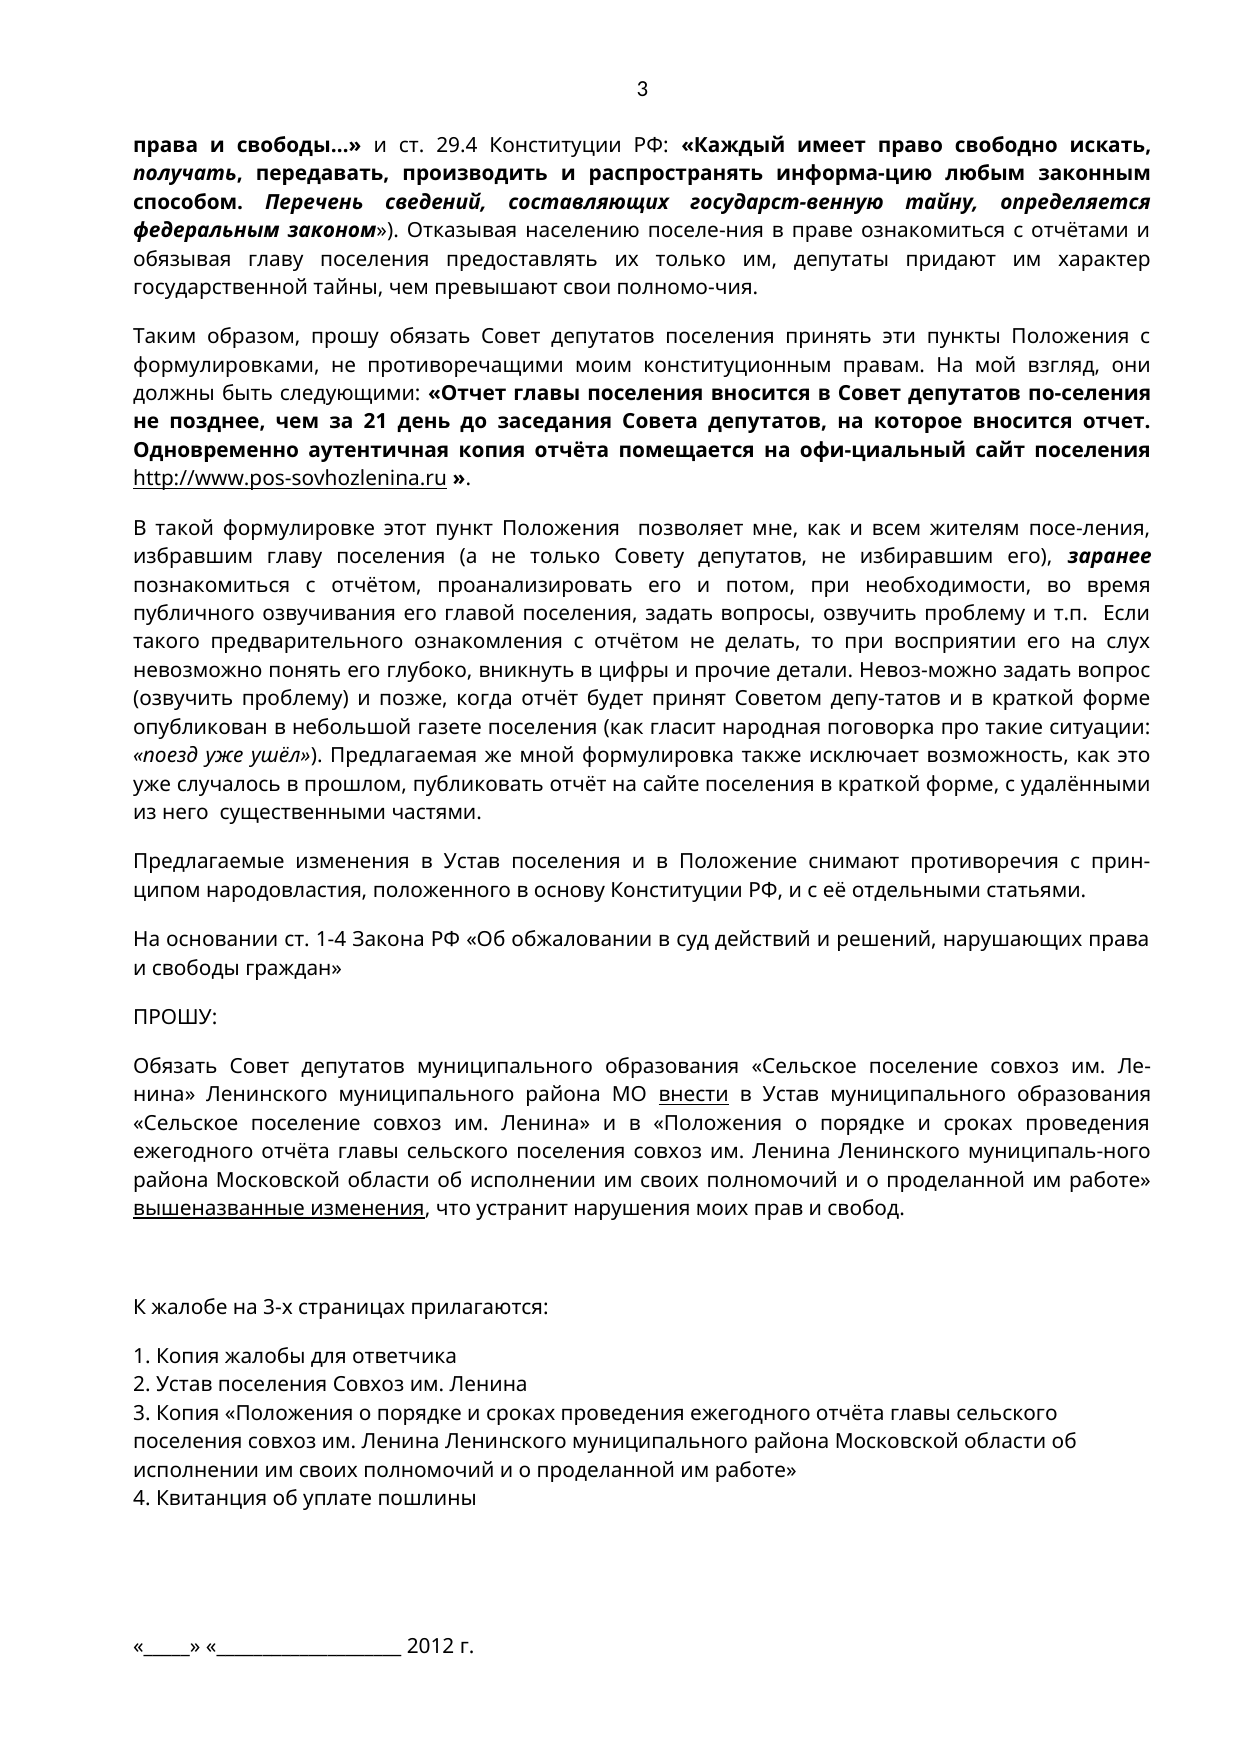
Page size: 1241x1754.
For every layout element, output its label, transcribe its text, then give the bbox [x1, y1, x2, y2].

text Обязать Совет депутатов муниципального образования «Сельское поселение совхоз им. Ле-нина» Ленинского муниципального района МО внести в Устав муниципального образования «Сельское поселение совхоз им. Ленина» и в «Положения о порядке и сроках проведения ежегодного отчёта главы сельского поселения совхоз им. Ленина Ленинского муниципаль-ного района Московской области об исполнении им своих полномочий и о проделанной им работе» вышеназванные изменения, что устранит нарушения моих прав и свобод. [133, 1051, 1152, 1222]
text В такой формулировке этот пункт Положения позволяет мне, как и всем жителям посе-ления, избравшим главу поселения (а не только Совету депутатов, не избиравшим его), заранее познакомиться с отчётом, проанализировать его и потом, при необходимости, во время публичного озвучивания его главой поселения, задать вопросы, озвучить проблему и т.п. Если такого предварительного ознакомления с отчётом не делать, то при восприятии его на слух невозможно понять его глубоко, вникнуть в цифры и прочие детали. Невоз-можно задать вопрос (озвучить проблему) и позже, когда отчёт будет принят Советом депу-татов и в краткой форме опубликован в небольшой газете поселения (как гласит народная поговорка про такие ситуации: «поезд уже ушёл»). Предлагаемая же мной формулировка также исключает возможность, как это уже случалось в прошлом, публиковать отчёт на сайте поселения в краткой форме, с удалёнными из него существенными частями. [133, 513, 1152, 826]
text «_____» «____________________ 2012 г. [133, 1631, 1152, 1659]
text На основании ст. 1-4 Закона РФ «Об обжаловании в суд действий и решений, нарушающих права и свободы граждан» [133, 924, 1152, 981]
text К жалобе на 3-х страницах прилагаются: [133, 1292, 1152, 1320]
text ПРОШУ: [133, 1002, 1152, 1030]
text 1. Копия жалобы для ответчика 2. Устав поселения Совхоз им. Ленина 3. Копия «Положения о порядке и сроках проведения ежегодного отчёта главы сельского поселения совхоз им. Ленина Ленинского муниципального района Московской области об исполнении им своих полномочий и о проделанной им работе» 4. Квитанция об уплате пошлины [133, 1341, 1152, 1512]
text Предлагаемые изменения в Устав поселения и в Положение снимают противоречия с прин-ципом народовластия, положенного в основу Конституции РФ, и с её отдельными статьями. [133, 846, 1152, 903]
text Таким образом, прошу обязать Совет депутатов поселения принять эти пункты Положения с формулировками, не противоречащими моим конституционным правам. На мой взгляд, они должны быть следующими: «Отчет главы поселения вносится в Совет депутатов по-селения не позднее, чем за 21 день до заседания Совета депутатов, на которое вносится отчет. Одновременно аутентичная копия отчёта помещается на офи-циальный сайт поселения http://www.pos-sovhozlenina.ru ». [133, 321, 1152, 492]
